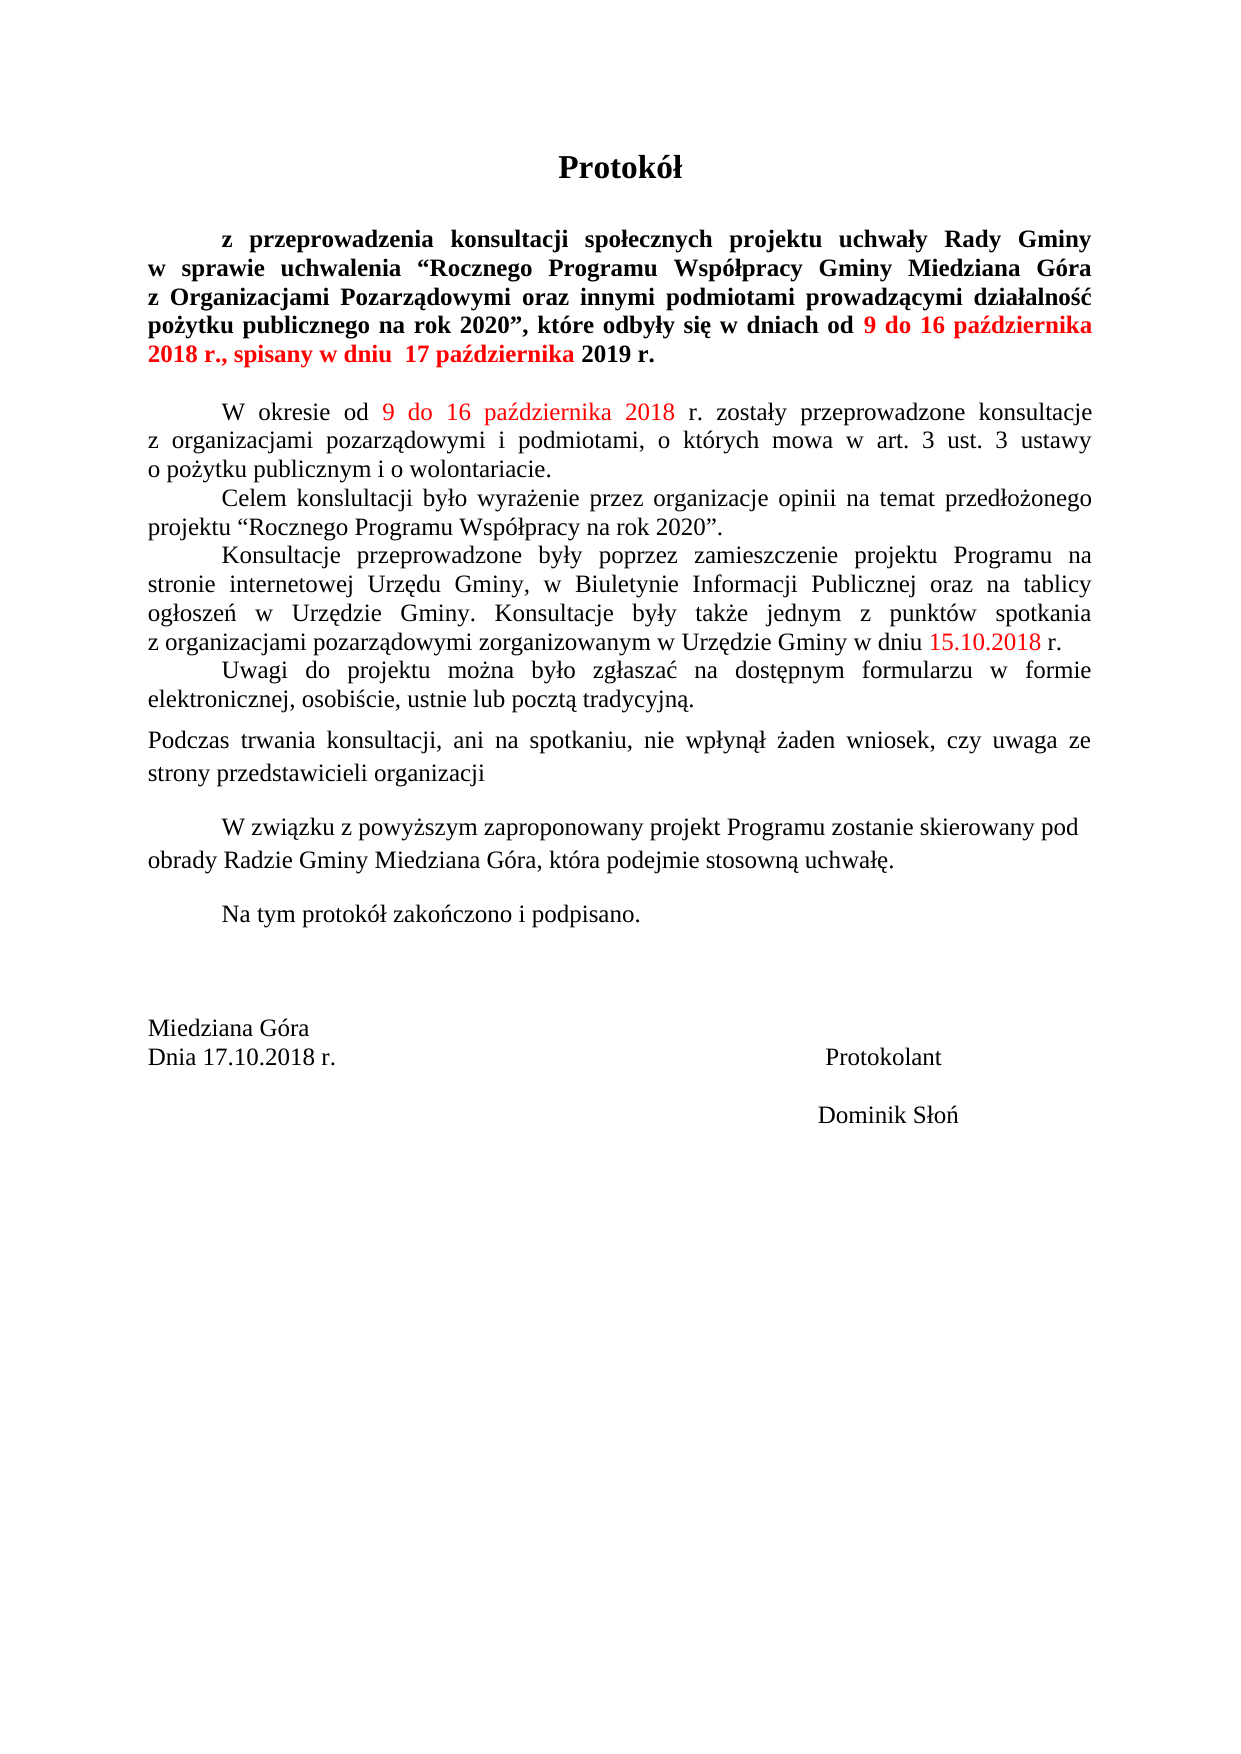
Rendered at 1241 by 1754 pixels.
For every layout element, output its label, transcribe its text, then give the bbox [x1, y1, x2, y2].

text z przeprowadzenia konsultacji społecznych projektu uchwały Rady Gminy w sprawie uchwalenia “Rocznego Programu Współpracy Gminy Miedziana Góra z Organizacjami Pozarządowymi oraz innymi podmiotami prowadzącymi działalność pożytku publicznego na rok 2020”, które odbyły się w dniach od 9 do 16 października 2018 r., spisany w dniu 17 października 2019 r. [148, 224, 1093, 368]
text Miedziana Góra [148, 1013, 1093, 1042]
text Podczas trwania konsultacji, ani na spotkaniu, nie wpłynął żaden wniosek, czy uwaga ze strony przedstawicieli organizacji [148, 726, 1093, 787]
text Celem konslultacji było wyrażenie przez organizacje opinii na temat przedłożonego projektu “Rocznego Programu Współpracy na rok 2020”. [148, 483, 1093, 541]
text Na tym protokół zakończono i podpisano. [148, 899, 1093, 928]
text W związku z powyższym zaproponowany projekt Programu zostanie skierowany pod obrady Radzie Gminy Miedziana Góra, która podejmie stosowną uchwałę. [148, 812, 1093, 874]
text Uwagi do projektu można było zgłaszać na dostępnym formularzu w formie elektronicznej, osobiście, ustnie lub pocztą tradycyjną. [148, 656, 1093, 713]
text Dominik Słoń [148, 1100, 1093, 1128]
text Konsultacje przeprowadzone były poprzez zamieszczenie projektu Programu na stronie internetowej Urzędu Gminy, w Biuletynie Informacji Publicznej oraz na tablicy ogłoszeń w Urzędzie Gminy. Konsultacje były także jednym z punktów spotkania z organizacjami pozarządowymi zorganizowanym w Urzędzie Gminy w dniu 15.10.2018 r. [148, 541, 1093, 656]
text Dnia 17.10.2018 r. Protokolant [148, 1042, 1093, 1071]
text W okresie od 9 do 16 października 2018 r. zostały przeprowadzone konsultacje z organizacjami pozarządowymi i podmiotami, o których mowa w art. 3 ust. 3 ustawy o pożytku publicznym i o wolontariacie. [148, 397, 1093, 483]
text Protokół [148, 148, 1093, 186]
